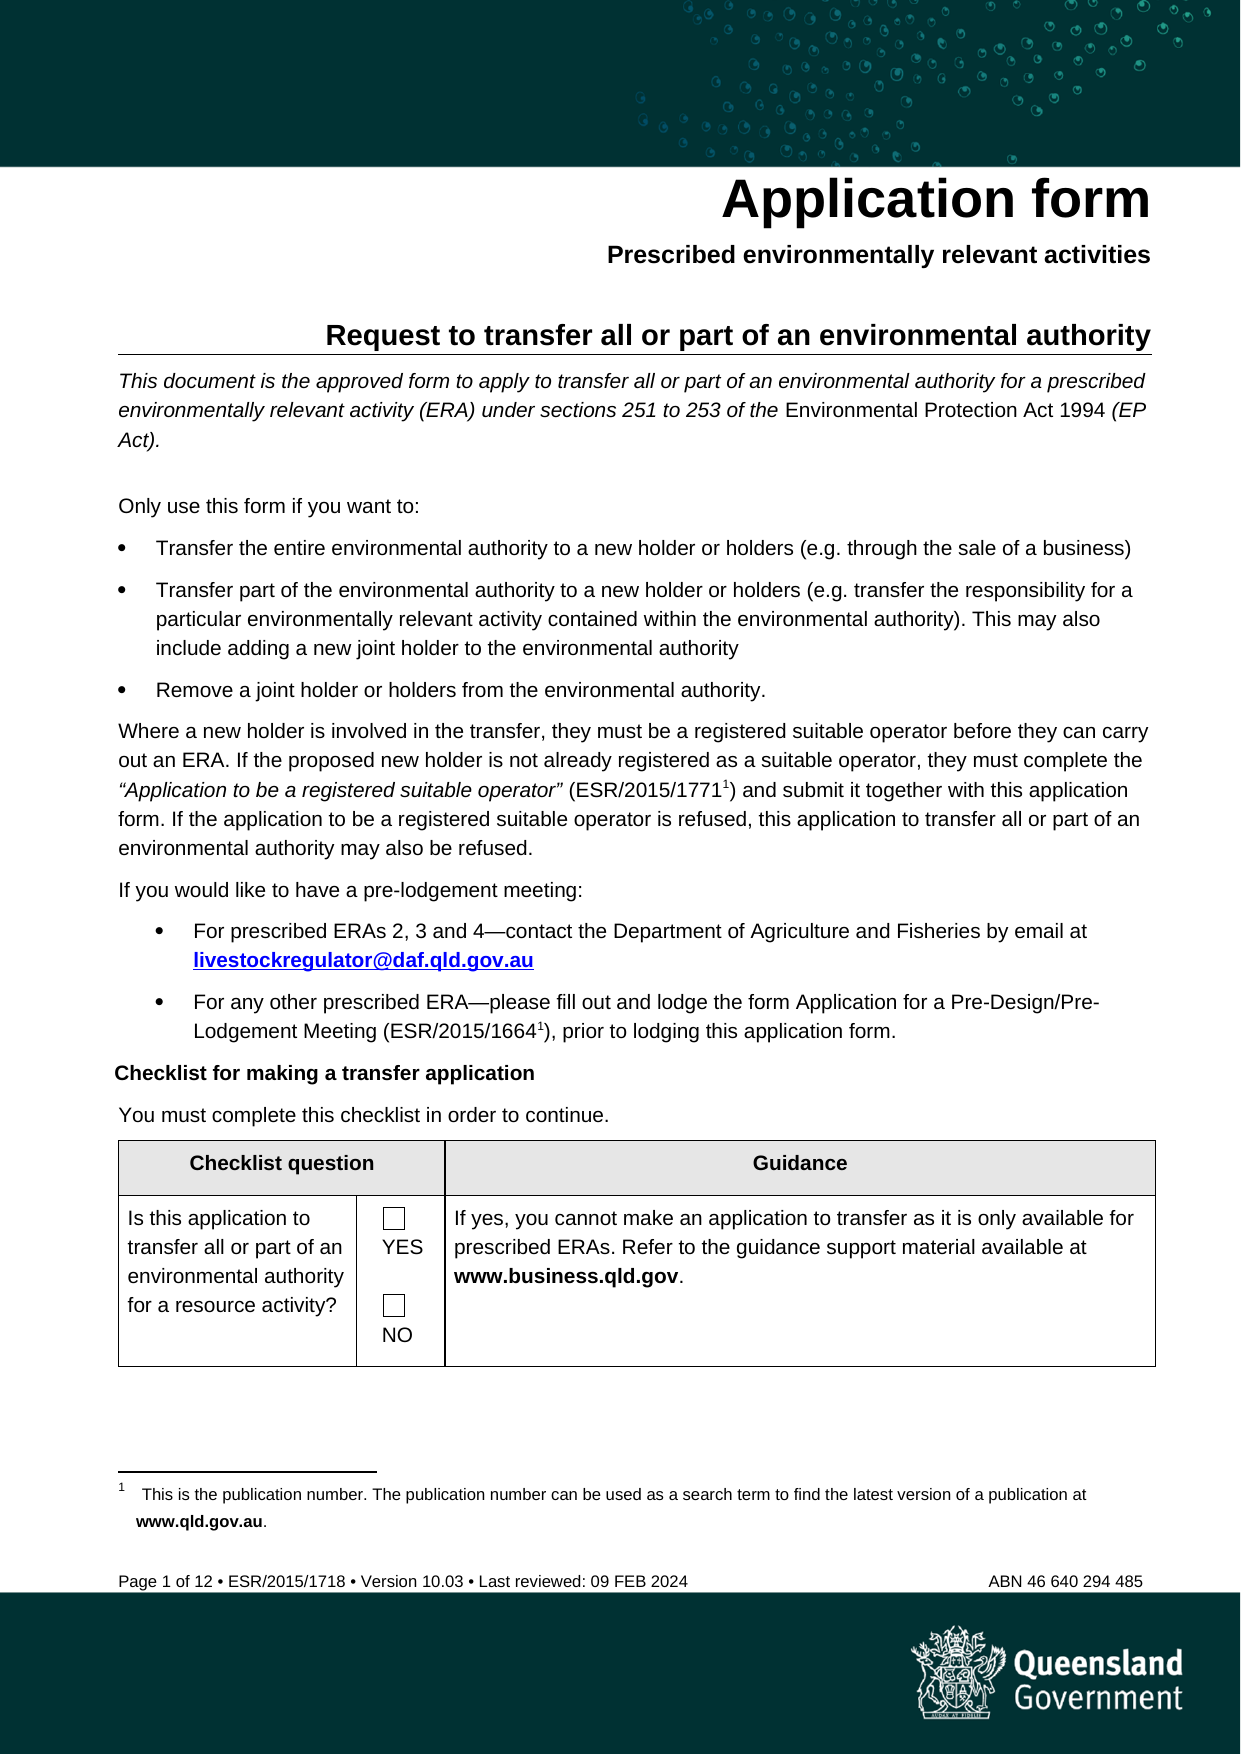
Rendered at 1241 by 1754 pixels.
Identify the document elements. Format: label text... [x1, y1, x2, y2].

text Prescribed environmentally relevant activities [118, 239, 1152, 268]
table_cell Is this application to transfer all or part of an environmental authority for a resource activity? [119, 1196, 356, 1366]
table_cell If yes, you cannot make an application to transfer as it is only available for prescribed ERAs. Refer to the guidance support material available at www.business.qld.gov. [446, 1196, 1155, 1366]
table_header Guidance [446, 1141, 1155, 1195]
picture [0, 0, 1241, 1754]
list Remove a joint holder or holders from the environmental authority. [118, 674, 1152, 703]
text You must complete this checklist in order to continue. [118, 1099, 1152, 1128]
table_header Checklist question [119, 1141, 444, 1195]
list Transfer the entire environmental authority to a new holder or holders (e.g. through the sale of a business) [118, 532, 1152, 561]
list For prescribed ERAs 2, 3 and 4—contact the Department of Agriculture and Fisheries by email at livestockregulator@daf.qld.gov.au [156, 915, 1152, 974]
text This document is the approved form to apply to transfer all or part of an environmental authority for a prescribed environmentally relevant activity (ERA) under sections 251 to 253 of the Environmental Protection Act 1994 (EP Act). [118, 365, 1152, 453]
text Only use this form if you want to: [118, 490, 1152, 519]
list For any other prescribed ERA—please fill out and lodge the form Application for a Pre-Design/Pre-Lodgement Meeting (ESR/2015/16641), prior to lodging this application form. [156, 986, 1152, 1044]
text Where a new holder is involved in the transfer, they must be a registered suitable operator before they can carry out an ERA. If the proposed new holder is not already registered as a suitable operator, they must complete the “Application to be a registered suitable operator” (ESR/2015/1771) and submit it together with this application form. If the application to be a registered suitable operator is refused, this application to transfer all or part of an environmental authority may also be refused. [118, 715, 1152, 861]
text Checklist for making a transfer application [114, 1057, 1152, 1086]
title Request to transfer all or part of an environmental authority [118, 318, 1152, 354]
list Transfer part of the environmental authority to a new holder or holders (e.g. transfer the responsibility for a particular environmentally relevant activity contained within the environmental authority). This may also include adding a new joint holder to the environmental authority [118, 574, 1152, 661]
text If you would like to have a pre-lodgement meeting: [118, 874, 1152, 903]
table_cell YES NO [357, 1196, 444, 1366]
